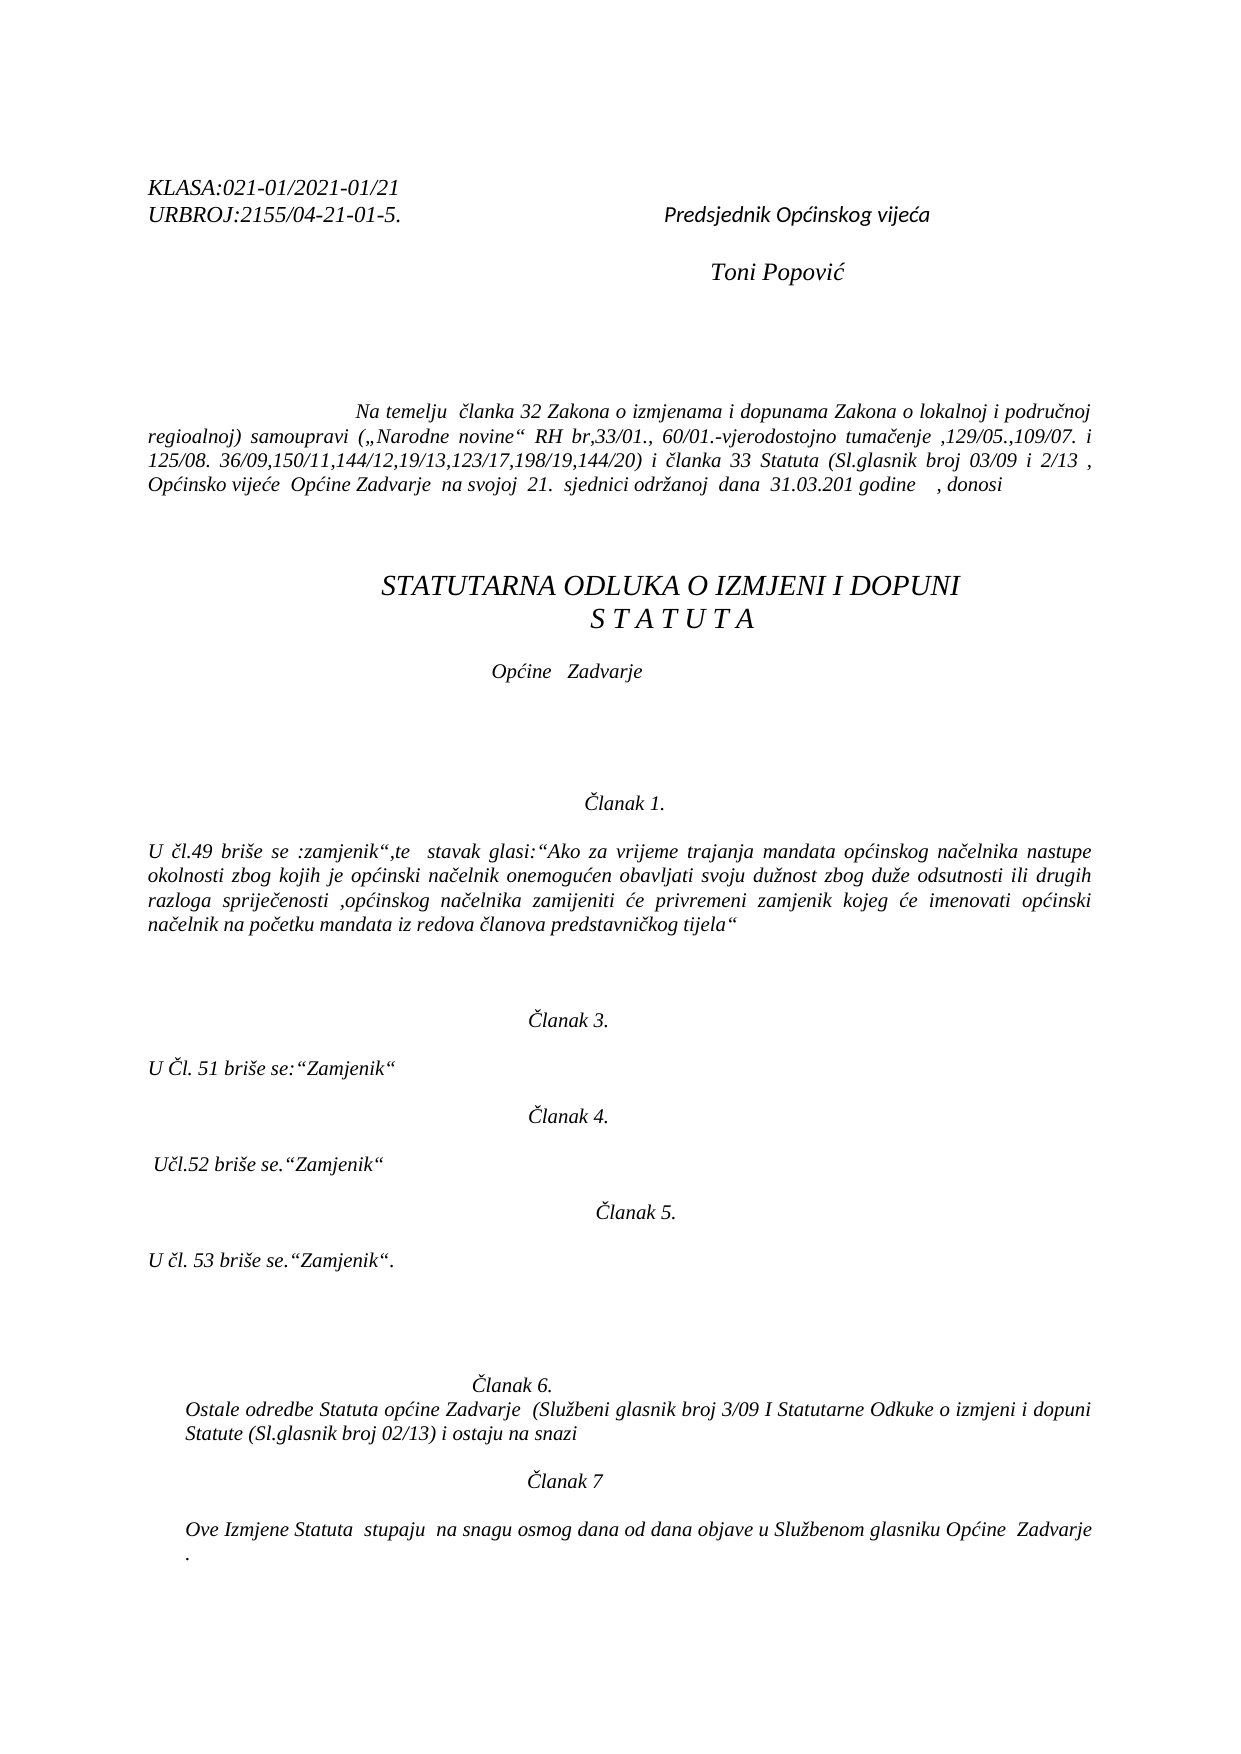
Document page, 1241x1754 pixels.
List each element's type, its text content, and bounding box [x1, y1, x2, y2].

text Na temelju članka 32 Zakona o izmjenama i dopunama Zakona o lokalnoj i područnoj regioalnoj) samoupravi („Narodne novine“ RH br,33/01., 60/01.-vjerodostojno tumačenje ,129/05.,109/07. i 125/08. 36/09,150/11,144/12,19/13,123/17,198/19,144/20) i članka 33 Statuta (Sl.glasnik broj 03/09 i 2/13 , Općinsko vijeće Općine Zadvarje na svojoj 21. sjednici održanoj dana 31.03.201 godine , donosi [148, 399, 1093, 496]
text U čl. 53 briše se.“Zamjenik“. [148, 1248, 1093, 1272]
text S T A T U T A [516, 601, 1093, 635]
text Općine Zadvarje [148, 659, 1093, 683]
text STATUTARNA ODLUKA O IZMJENI I DOPUNI [148, 568, 1093, 601]
text URBROJ:2155/04-21-01-5. Predsjednik Općinskog vijeća [148, 200, 1093, 228]
text Članak 1. [443, 791, 1093, 815]
text Članak 6. [185, 1373, 1093, 1397]
text U čl.49 briše se :zamjenik“,te stavak glasi:“Ako za vrijeme trajanja mandata općinskog načelnika nastupe okolnosti zbog kojih je općinski načelnik onemogućen obavljati svoju dužnost zbog duže odsutnosti ili drugih razloga spriječenosti ,općinskog načelnika zamijeniti će privremeni zamjenik kojeg će imenovati općinski načelnik na početku mandata iz redova članova predstavničkog tijela“ [148, 839, 1093, 936]
text Članak 7 [185, 1469, 1093, 1493]
text Ostale odredbe Statuta općine Zadvarje (Službeni glasnik broj 3/09 I Statutarne Odkuke o izmjeni i dopuni Statute (Sl.glasnik broj 02/13) i ostaju na snazi [185, 1397, 1093, 1445]
text Članak 5. [148, 1200, 1093, 1224]
text Učl.52 briše se.“Zamjenik“ [148, 1152, 1093, 1176]
text U Čl. 51 briše se:“Zamjenik“ [148, 1056, 1093, 1080]
text Članak 4. [148, 1104, 1093, 1128]
text KLASA:021-01/2021-01/21 [148, 174, 1093, 200]
text Članak 3. [148, 1008, 1093, 1032]
text Ove Izmjene Statuta stupaju na snagu osmog dana od dana objave u Službenom glasniku Općine Zadvarje . [185, 1517, 1093, 1565]
text Toni Popović [148, 257, 1093, 286]
